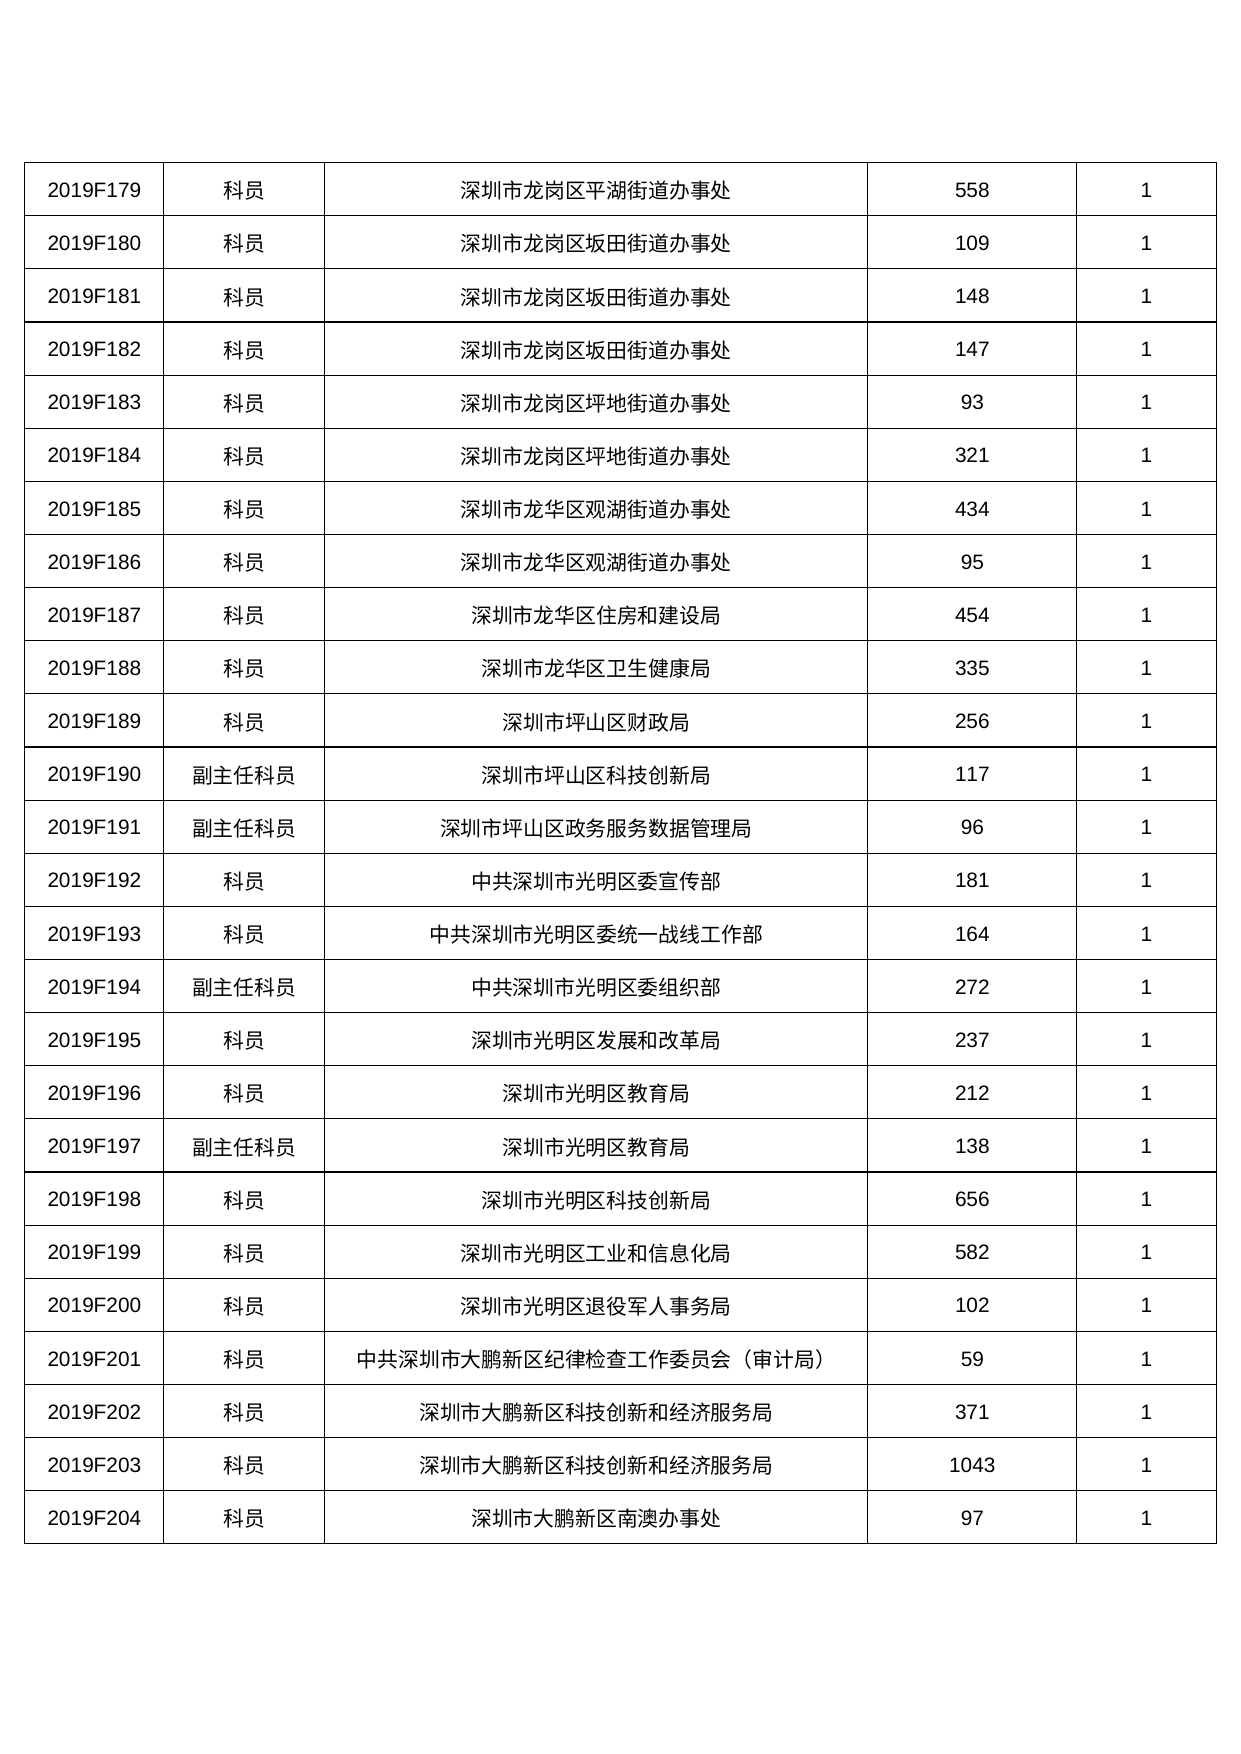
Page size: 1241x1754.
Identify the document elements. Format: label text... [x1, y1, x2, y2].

table_cell 深圳市龙岗区坪地街道办事处 [325, 376, 867, 428]
table_cell 1 [1077, 376, 1216, 428]
table_cell 中共深圳市光明区委组织部 [325, 960, 867, 1012]
table_cell 2019F201 [25, 1332, 163, 1384]
table_cell 2019F189 [25, 694, 163, 746]
table_cell 212 [868, 1066, 1076, 1118]
table_cell 1 [1077, 1226, 1216, 1278]
table_cell 1 [1077, 269, 1216, 321]
table_cell 副主任科员 [164, 801, 324, 853]
table_cell 1 [1077, 1438, 1216, 1490]
table_cell 科员 [164, 163, 324, 215]
table_cell 1 [1077, 163, 1216, 215]
table_cell 2019F181 [25, 269, 163, 321]
table_cell 科员 [164, 482, 324, 534]
table_cell 深圳市光明区科技创新局 [325, 1173, 867, 1224]
table_cell 深圳市龙岗区坂田街道办事处 [325, 323, 867, 374]
table_cell 深圳市光明区退役军人事务局 [325, 1279, 867, 1331]
table_cell 深圳市大鹏新区南澳办事处 [325, 1491, 867, 1543]
table_cell 2019F194 [25, 960, 163, 1012]
table_cell 科员 [164, 588, 324, 640]
table_cell 2019F182 [25, 323, 163, 374]
table_cell 1 [1077, 1491, 1216, 1543]
table_cell 582 [868, 1226, 1076, 1278]
table_cell 深圳市坪山区科技创新局 [325, 748, 867, 799]
table_cell 科员 [164, 269, 324, 321]
table_cell 1 [1077, 1013, 1216, 1065]
table_cell 2019F184 [25, 429, 163, 481]
table_cell 102 [868, 1279, 1076, 1331]
table_cell 96 [868, 801, 1076, 853]
table_cell 2019F183 [25, 376, 163, 428]
table_cell 科员 [164, 1173, 324, 1224]
table_cell 2019F200 [25, 1279, 163, 1331]
table_cell 深圳市龙华区住房和建设局 [325, 588, 867, 640]
table_cell 272 [868, 960, 1076, 1012]
table_cell 1 [1077, 429, 1216, 481]
table_cell 深圳市龙岗区平湖街道办事处 [325, 163, 867, 215]
table_cell 1 [1077, 1173, 1216, 1224]
table_cell 科员 [164, 376, 324, 428]
table_cell 97 [868, 1491, 1076, 1543]
table_cell 中共深圳市光明区委宣传部 [325, 854, 867, 906]
table_cell 558 [868, 163, 1076, 215]
table_cell 147 [868, 323, 1076, 374]
table_cell 深圳市龙华区观湖街道办事处 [325, 482, 867, 534]
table_cell 656 [868, 1173, 1076, 1224]
table_cell 深圳市光明区教育局 [325, 1066, 867, 1118]
table_cell 2019F180 [25, 216, 163, 268]
table_cell 1 [1077, 854, 1216, 906]
table_cell 科员 [164, 907, 324, 959]
table_cell 2019F204 [25, 1491, 163, 1543]
table_cell 371 [868, 1385, 1076, 1437]
table_cell 2019F192 [25, 854, 163, 906]
table_cell 科员 [164, 641, 324, 693]
table_cell 2019F191 [25, 801, 163, 853]
table_cell 109 [868, 216, 1076, 268]
table_cell 深圳市龙华区观湖街道办事处 [325, 535, 867, 587]
table_cell 深圳市龙华区卫生健康局 [325, 641, 867, 693]
table_cell 434 [868, 482, 1076, 534]
table_cell 科员 [164, 1279, 324, 1331]
table_cell 科员 [164, 429, 324, 481]
table_cell 深圳市光明区工业和信息化局 [325, 1226, 867, 1278]
table_cell 2019F196 [25, 1066, 163, 1118]
table_cell 321 [868, 429, 1076, 481]
table_cell 335 [868, 641, 1076, 693]
table_cell 深圳市龙岗区坂田街道办事处 [325, 216, 867, 268]
table_cell 164 [868, 907, 1076, 959]
table_cell 1 [1077, 907, 1216, 959]
table_cell 科员 [164, 1438, 324, 1490]
table_cell 副主任科员 [164, 1119, 324, 1171]
table_cell 科员 [164, 694, 324, 746]
table_cell 中共深圳市光明区委统一战线工作部 [325, 907, 867, 959]
table_cell 副主任科员 [164, 748, 324, 799]
table_cell 2019F197 [25, 1119, 163, 1171]
table_cell 2019F193 [25, 907, 163, 959]
table_cell 深圳市光明区教育局 [325, 1119, 867, 1171]
table_cell 1 [1077, 1119, 1216, 1171]
table_cell 1 [1077, 1332, 1216, 1384]
table_cell 2019F195 [25, 1013, 163, 1065]
table_cell 深圳市坪山区财政局 [325, 694, 867, 746]
table_cell 1 [1077, 216, 1216, 268]
table_cell 科员 [164, 1066, 324, 1118]
table_cell 科员 [164, 1385, 324, 1437]
table_cell 深圳市大鹏新区科技创新和经济服务局 [325, 1438, 867, 1490]
table_cell 科员 [164, 323, 324, 374]
table_cell 1 [1077, 641, 1216, 693]
table_cell 深圳市龙岗区坪地街道办事处 [325, 429, 867, 481]
table_cell 科员 [164, 854, 324, 906]
table_cell 1 [1077, 1066, 1216, 1118]
table_cell 科员 [164, 1013, 324, 1065]
table_cell 2019F186 [25, 535, 163, 587]
table_cell 148 [868, 269, 1076, 321]
table_cell 科员 [164, 535, 324, 587]
table_cell 2019F198 [25, 1173, 163, 1224]
table_cell 科员 [164, 1332, 324, 1384]
table_cell 1 [1077, 1385, 1216, 1437]
table_cell 深圳市光明区发展和改革局 [325, 1013, 867, 1065]
table_cell 深圳市龙岗区坂田街道办事处 [325, 269, 867, 321]
table_cell 科员 [164, 1491, 324, 1543]
table_cell 256 [868, 694, 1076, 746]
table_cell 2019F190 [25, 748, 163, 799]
table_cell 2019F179 [25, 163, 163, 215]
table_cell 1 [1077, 535, 1216, 587]
table_cell 2019F199 [25, 1226, 163, 1278]
table_cell 454 [868, 588, 1076, 640]
table_cell 1 [1077, 960, 1216, 1012]
table_cell 2019F188 [25, 641, 163, 693]
table_cell 59 [868, 1332, 1076, 1384]
table_cell 181 [868, 854, 1076, 906]
table_cell 117 [868, 748, 1076, 799]
table_cell 138 [868, 1119, 1076, 1171]
table_cell 2019F202 [25, 1385, 163, 1437]
table_cell 1 [1077, 748, 1216, 799]
table_cell 237 [868, 1013, 1076, 1065]
table_cell 1 [1077, 323, 1216, 374]
table_cell 1 [1077, 694, 1216, 746]
table_cell 深圳市大鹏新区科技创新和经济服务局 [325, 1385, 867, 1437]
table_cell 深圳市坪山区政务服务数据管理局 [325, 801, 867, 853]
table_cell 1 [1077, 1279, 1216, 1331]
table_cell 2019F203 [25, 1438, 163, 1490]
table_cell 1043 [868, 1438, 1076, 1490]
table_cell 1 [1077, 801, 1216, 853]
table_cell 2019F185 [25, 482, 163, 534]
table_cell 副主任科员 [164, 960, 324, 1012]
table_cell 93 [868, 376, 1076, 428]
table_cell 1 [1077, 588, 1216, 640]
table_cell 中共深圳市大鹏新区纪律检查工作委员会（审计局） [325, 1332, 867, 1384]
table_cell 2019F187 [25, 588, 163, 640]
table_cell 1 [1077, 482, 1216, 534]
table_cell 科员 [164, 1226, 324, 1278]
table_cell 95 [868, 535, 1076, 587]
table_cell 科员 [164, 216, 324, 268]
